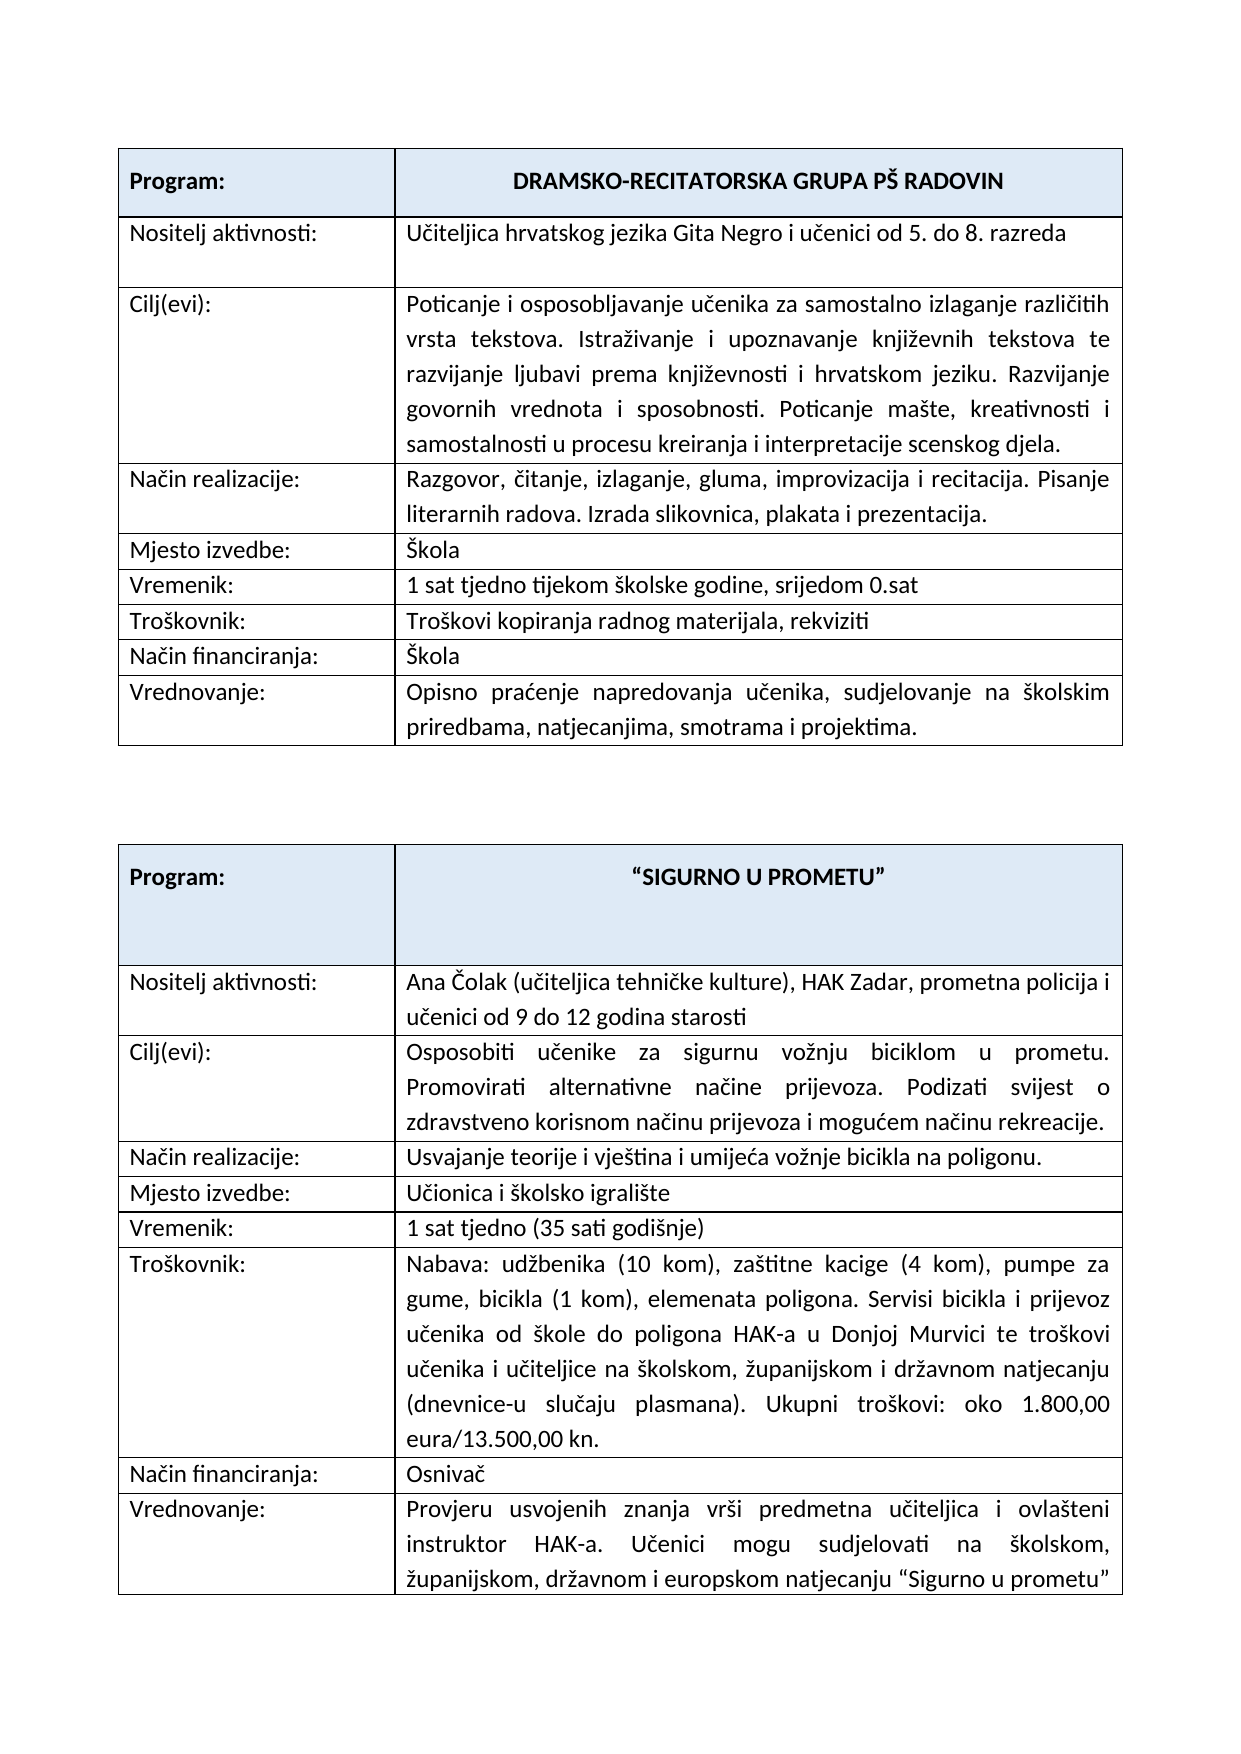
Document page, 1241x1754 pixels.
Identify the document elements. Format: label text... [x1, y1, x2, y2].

table_cell Vremenik: [119, 1213, 394, 1247]
table_cell Troškovnik: [119, 1248, 394, 1457]
table_cell Opisno praćenje napredovanja učenika, sudjelovanje na školskim priredbama, natjecanjima, smotrama i projektima. [396, 676, 1122, 745]
table_cell Usvajanje teorije i vještina i umijeća vožnje bicikla na poligonu. [396, 1142, 1122, 1176]
table_cell Nabava: udžbenika (10 kom), zaštitne kacige (4 kom), pumpe za gume, bicikla (1 kom), elemenata poligona. Servisi bicikla i prijevoz učenika od škole do poligona HAK-a u Donjoj Murvici te troškovi učenika i učiteljice na školskom, županijskom i državnom natjecanju (dnevnice-u slučaju plasmana). Ukupni troškovi: oko 1.800,00 eura/13.500,00 kn. [396, 1248, 1122, 1457]
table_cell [396, 1494, 1122, 1594]
table_cell Način financiranja: [119, 640, 394, 675]
table_cell Nositelj aktivnosti: [119, 966, 394, 1035]
table_cell Način financiranja: [119, 1458, 394, 1493]
table_cell Osposobiti učenike za sigurnu vožnju biciklom u prometu. Promovirati alternativne načine prijevoza. Podizati svijest o zdravstveno korisnom načinu prijevoza i mogućem načinu rekreacije. [396, 1036, 1122, 1141]
table_cell Nositelj aktivnosti: [119, 218, 394, 287]
table_cell Način realizacije: [119, 1142, 394, 1176]
table_cell Troškovnik: [119, 605, 394, 639]
table_cell Učiteljica hrvatskog jezika Gita Negro i učenici od 5. do 8. razreda [396, 218, 1122, 287]
table_cell 1 sat tjedno tijekom školske godine, srijedom 0.sat [396, 570, 1122, 604]
table_cell 1 sat tjedno (35 sati godišnje) [396, 1213, 1122, 1247]
table_cell Vrednovanje: [119, 676, 394, 745]
table_cell Troškovi kopiranja radnog materijala, rekviziti [396, 605, 1122, 639]
table_header Program: [119, 845, 394, 965]
table_cell Ana Čolak (učiteljica tehničke kulture), HAK Zadar, prometna policija i učenici od 9 do 12 godina starosti [396, 966, 1122, 1035]
table_header DRAMSKO-RECITATORSKA GRUPA PŠ RADOVIN [396, 149, 1122, 216]
table_cell Način realizacije: [119, 464, 394, 533]
table_cell Škola [396, 640, 1122, 675]
table_cell Razgovor, čitanje, izlaganje, gluma, improvizacija i recitacija. Pisanje literarnih radova. Izrada slikovnica, plakata i prezentacija. [396, 464, 1122, 533]
table_cell Mjesto izvedbe: [119, 534, 394, 568]
table_cell Vremenik: [119, 570, 394, 604]
table_cell Vrednovanje: [119, 1494, 394, 1594]
table_cell Škola [396, 534, 1122, 568]
table_header “SIGURNO U PROMETU” [396, 845, 1122, 965]
table_cell Učionica i školsko igralište [396, 1177, 1122, 1211]
table_cell Mjesto izvedbe: [119, 1177, 394, 1211]
table_cell Cilj(evi): [119, 1036, 394, 1141]
table_cell Osnivač [396, 1458, 1122, 1493]
table_header Program: [119, 149, 394, 216]
table_cell Poticanje i osposobljavanje učenika za samostalno izlaganje različitih vrsta tekstova. Istraživanje i upoznavanje književnih tekstova te razvijanje ljubavi prema književnosti i hrvatskom jeziku. Razvijanje govornih vrednota i sposobnosti. Poticanje mašte, kreativnosti i samostalnosti u procesu kreiranja i interpretacije scenskog djela. [396, 288, 1122, 463]
table_cell Cilj(evi): [119, 288, 394, 463]
